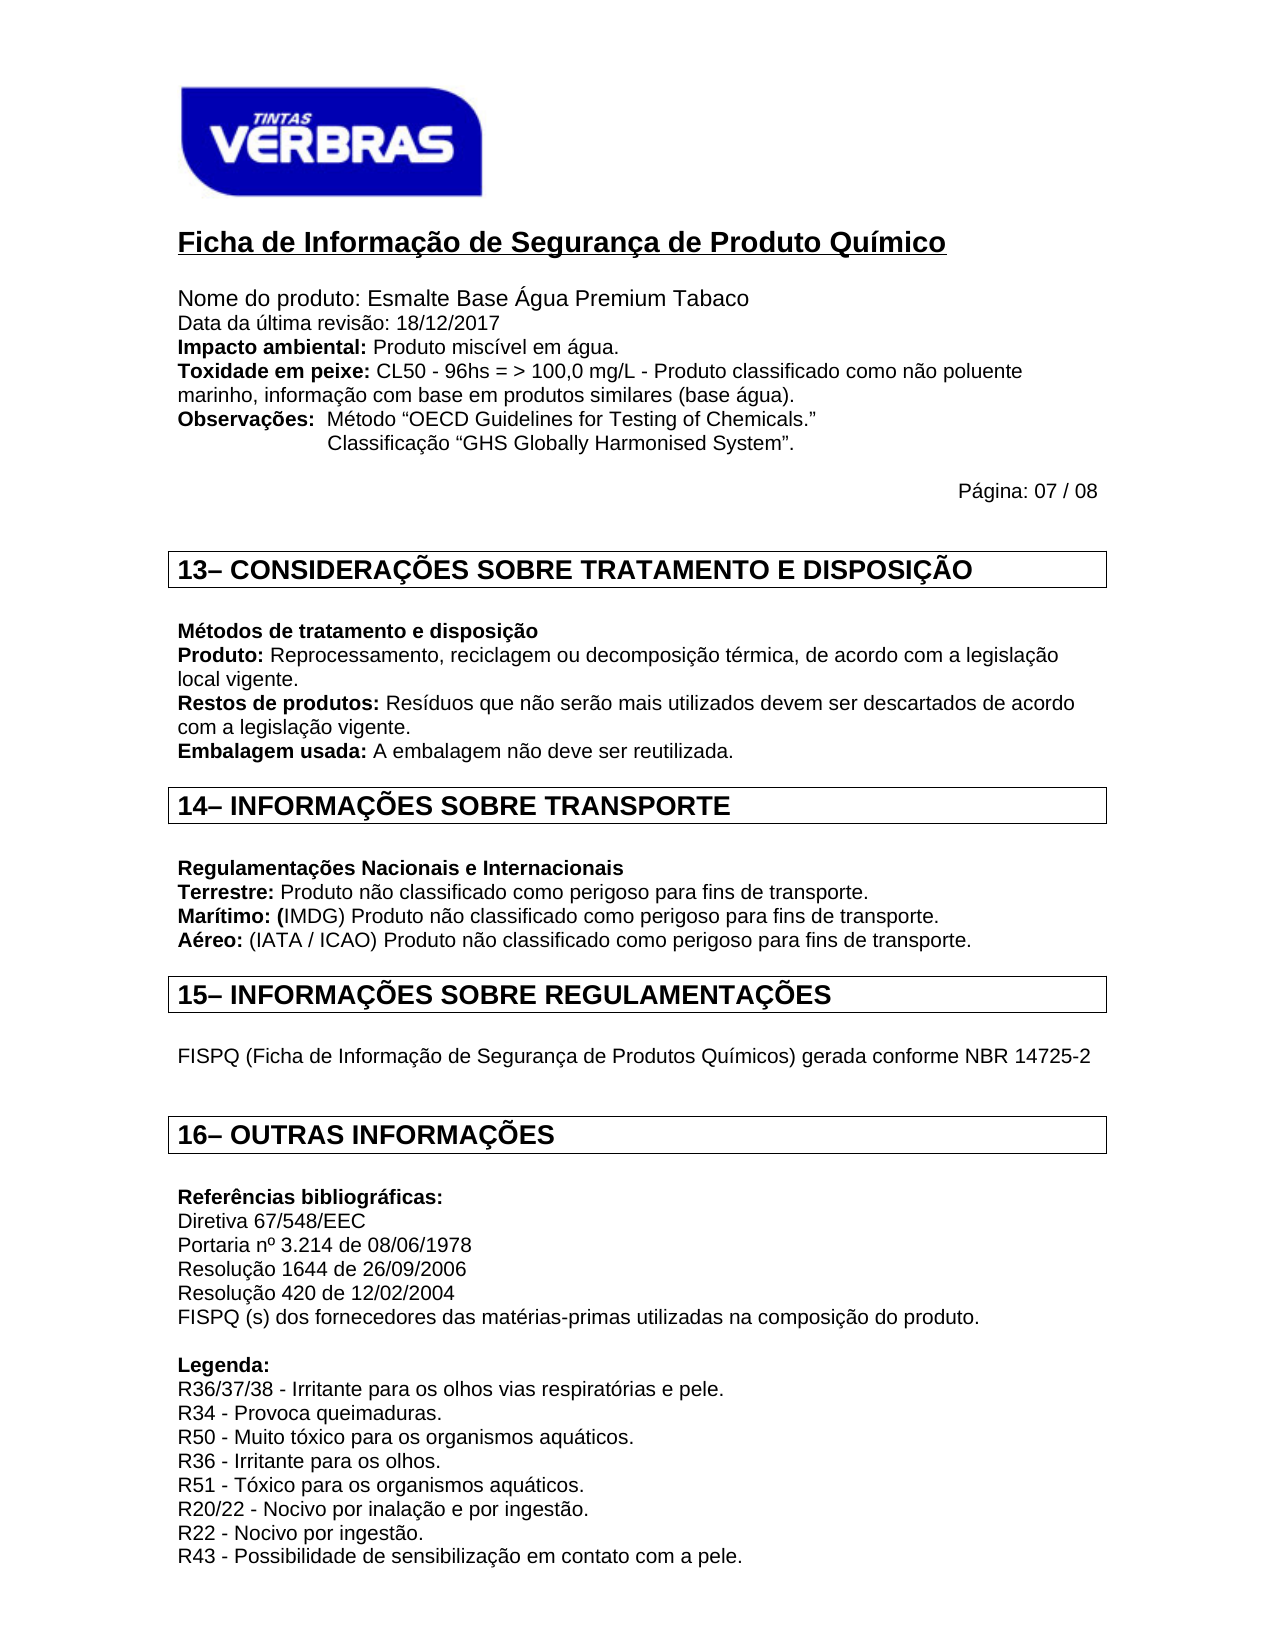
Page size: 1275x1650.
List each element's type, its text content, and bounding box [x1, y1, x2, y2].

text Produto: Reprocessamento, reciclagem ou decomposição térmica, de acordo com a legislação local vigente. [177, 643, 1098, 691]
text Terrestre: Produto não classificado como perigoso para fins de transporte. [177, 880, 1098, 904]
text 16– OUTRAS INFORMAÇÕES [169, 1117, 1106, 1153]
text Marítimo: (IMDG) Produto não classificado como perigoso para fins de transporte. [177, 904, 1098, 928]
text Observações: Método “OECD Guidelines for Testing of Chemicals.” [177, 407, 1098, 431]
text Impacto ambiental: Produto miscível em água. [177, 335, 1098, 359]
text Referências bibliográficas: [177, 1185, 1098, 1209]
text Portaria nº 3.214 de 08/06/1978 [177, 1233, 1098, 1257]
text Resolução 420 de 12/02/2004 [177, 1281, 1098, 1305]
text Métodos de tratamento e disposição [177, 619, 1098, 643]
text R34 - Provoca queimaduras. [177, 1401, 1098, 1424]
text R43 - Possibilidade de sensibilização em contato com a pele. [177, 1544, 1098, 1568]
text Página: 07 / 08 [177, 479, 1098, 503]
text R51 - Tóxico para os organismos aquáticos. [177, 1472, 1098, 1496]
text Embalagem usada: A embalagem não deve ser reutilizada. [177, 739, 1098, 763]
text 15– INFORMAÇÕES SOBRE REGULAMENTAÇÕES [169, 977, 1106, 1012]
picture [177, 73, 487, 216]
text 13– CONSIDERAÇÕES SOBRE TRATAMENTO E DISPOSIÇÃO [169, 552, 1106, 587]
text Toxidade em peixe: CL50 - 96hs = > 100,0 mg/L - Produto classificado como não poluente marinho, informação com base em produtos similares (base água). [177, 359, 1098, 407]
text FISPQ (s) dos fornecedores das matérias-primas utilizadas na composição do produto. [177, 1305, 1098, 1329]
text FISPQ (Ficha de Informação de Segurança de Produtos Químicos) gerada conforme NBR 14725-2 [177, 1044, 1098, 1068]
text R22 - Nocivo por ingestão. [177, 1520, 1098, 1544]
text Resolução 1644 de 26/09/2006 [177, 1257, 1098, 1281]
text R20/22 - Nocivo por inalação e por ingestão. [177, 1496, 1098, 1520]
text 14– INFORMAÇÕES SOBRE TRANSPORTE [169, 788, 1106, 823]
text Diretiva 67/548/EEC [177, 1209, 1098, 1233]
text R50 - Muito tóxico para os organismos aquáticos. [177, 1424, 1098, 1448]
text R36/37/38 - Irritante para os olhos vias respiratórias e pele. [177, 1377, 1098, 1401]
text R36 - Irritante para os olhos. [177, 1448, 1098, 1472]
text Classificação “GHS Globally Harmonised System”. [177, 431, 1098, 455]
text Legenda: [177, 1353, 1098, 1377]
text Aéreo: (IATA / ICAO) Produto não classificado como perigoso para fins de transporte. [177, 928, 1098, 952]
text Restos de produtos: Resíduos que não serão mais utilizados devem ser descartados de acordo com a legislação vigente. [177, 691, 1098, 739]
text Regulamentações Nacionais e Internacionais [177, 856, 1098, 880]
